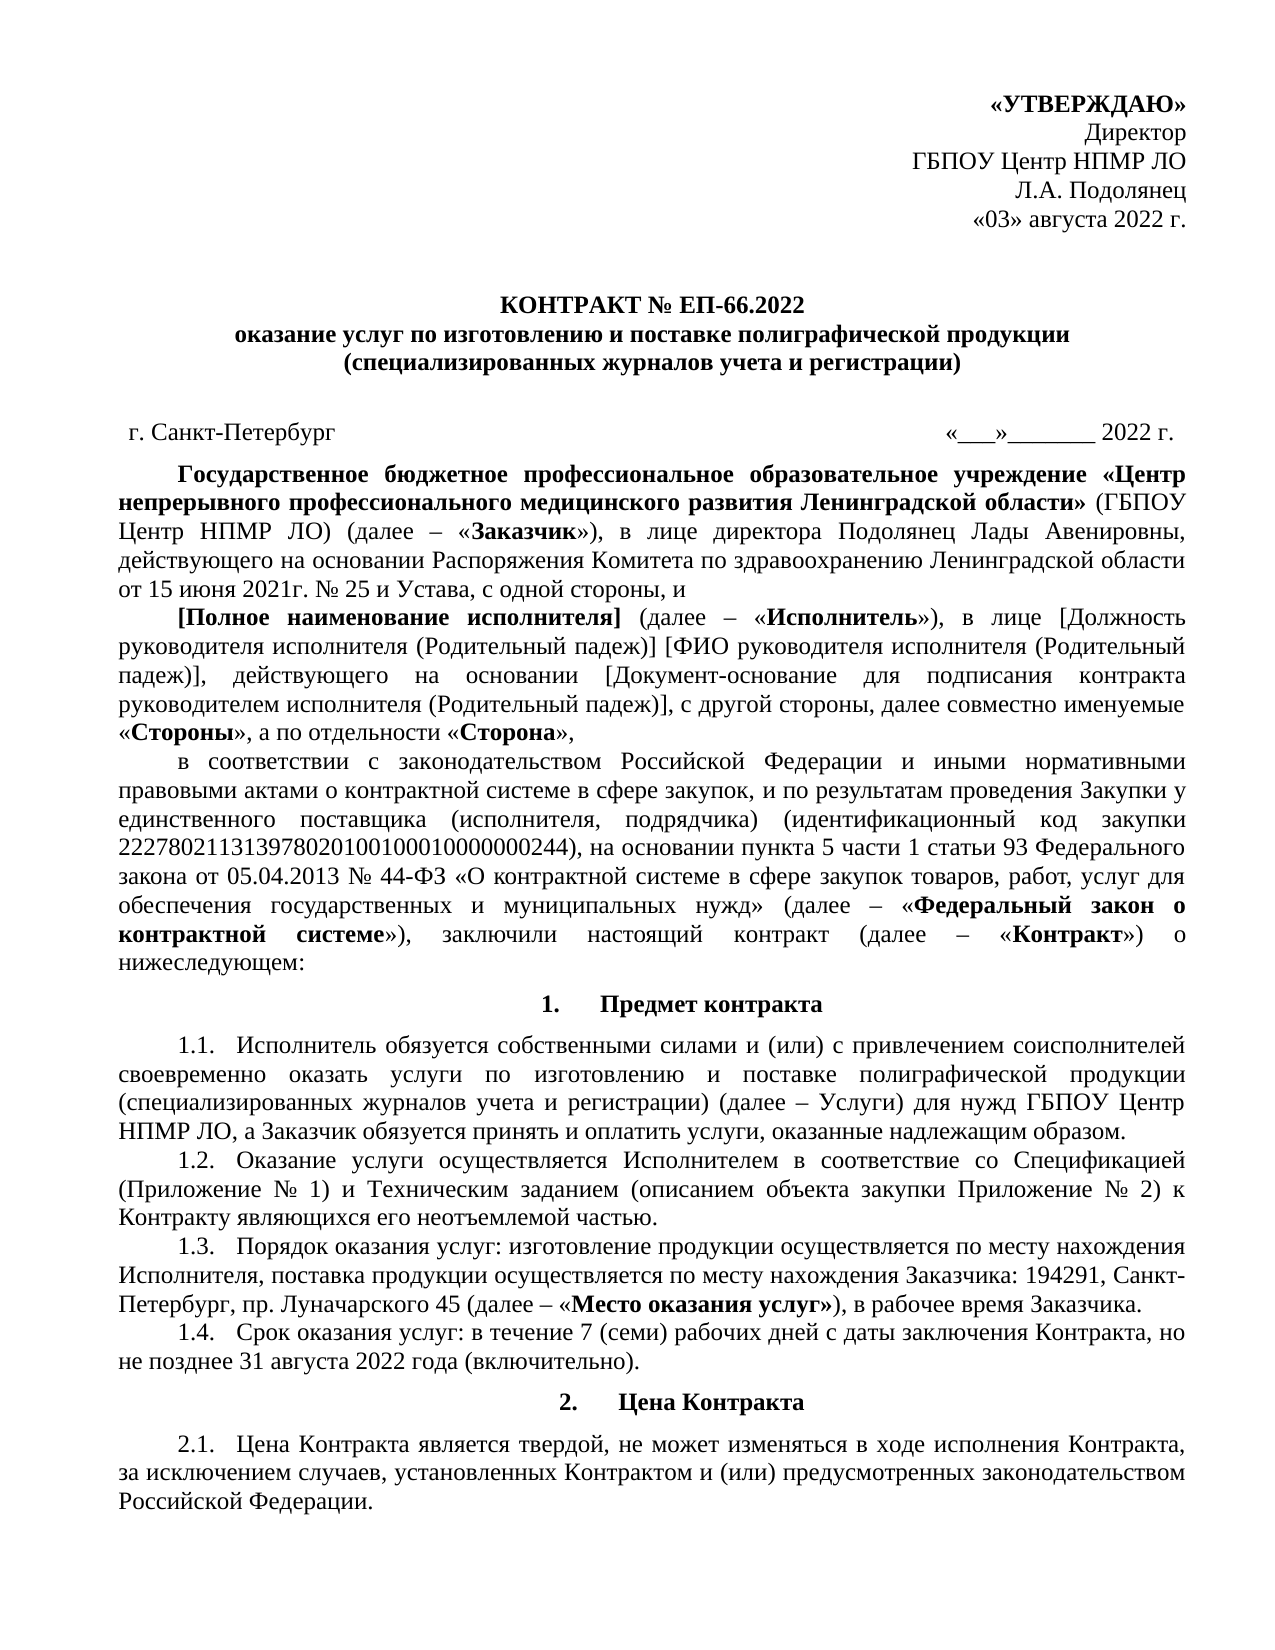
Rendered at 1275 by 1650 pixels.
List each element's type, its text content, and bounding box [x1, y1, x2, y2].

list Оказание услуги осуществляется Исполнителем в соответствие со Спецификацией (Приложение № 1) и Техническим заданием (описанием объекта закупки Приложение № 2) к Контракту являющихся его неотъемлемой частью. [118, 1145, 1186, 1231]
text «УТВЕРЖДАЮ» [118, 89, 1186, 117]
text ГБПОУ Центр НПМР ЛО [118, 146, 1186, 175]
table_header г. Санкт-Петербург [117, 405, 649, 459]
list Цена Контракта является твердой, не может изменяться в ходе исполнения Контракта, за исключением случаев, установленных Контрактом и (или) предусмотренных законодательством Российской Федерации. [118, 1429, 1186, 1515]
text Л.А. Подолянец [118, 175, 1186, 204]
list Исполнитель обязуется собственными силами и (или) с привлечением соисполнителей своевременно оказать услуги по изготовлению и поставке полиграфической продукции (специализированных журналов учета и регистрации) (далее – Услуги) для нужд ГБПОУ Центр НПМР ЛО, а Заказчик обязуется принять и оплатить услуги, оказанные надлежащим образом. [118, 1030, 1186, 1145]
text [Полное наименование исполнителя] (далее – «Исполнитель»), в лице [Должность руководителя исполнителя (Родительный падеж)] [ФИО руководителя исполнителя (Родительный падеж)], действующего на основании [Документ-основание для подписания контракта руководителем исполнителя (Родительный падеж)], с другой стороны, далее совместно именуемые «Стороны», а по отдельности «Сторона», [118, 602, 1186, 746]
list Предмет контракта [118, 989, 1186, 1017]
text Директор [118, 117, 1186, 146]
text в соответствии с законодательством Российской Федерации и иными нормативными правовыми актами о контрактной системе в сфере закупок, и по результатам проведения Закупки у единственного поставщика (исполнителя, подрядчика) (идентификационный код закупки 222780211313978020100100010000000244), на основании пункта 5 части 1 статьи 93 Федерального закона от 05.04.2013 № 44-ФЗ «О контрактной системе в сфере закупок товаров, работ, услуг для обеспечения государственных и муниципальных нужд» (далее – «Федеральный закон о контрактной системе»), заключили настоящий контракт (далее – «Контракт») о нижеследующем: [118, 746, 1186, 976]
list Порядок оказания услуг: изготовление продукции осуществляется по месту нахождения Исполнителя, поставка продукции осуществляется по месту нахождения Заказчика: 194291, Санкт-Петербург, пр. Луначарского 45 (далее – «Место оказания услуг»), в рабочее время Заказчика. [118, 1231, 1186, 1317]
text оказание услуг по изготовлению и поставке полиграфической продукции (специализированных журналов учета и регистрации) [118, 319, 1186, 376]
list Цена Контракта [118, 1387, 1186, 1416]
table_header «___»_______ 2022 г. [649, 405, 1185, 459]
text Государственное бюджетное профессиональное образовательное учреждение «Центр непрерывного профессионального медицинского развития Ленинградской области» (ГБПОУ Центр НПМР ЛО) (далее – «Заказчик»), в лице директора Подолянец Лады Авенировны, действующего на основании Распоряжения Комитета по здравоохранению Ленинградской области от 15 июня 2021г. № 25 и Устава, с одной стороны, и [118, 459, 1186, 602]
text Контракт № ЕП-66.2022 [118, 290, 1186, 319]
text «03» августа 2022 г. [118, 204, 1186, 232]
list Срок оказания услуг: в течение 7 (семи) рабочих дней с даты заключения Контракта, но не позднее 31 августа 2022 года (включительно). [118, 1317, 1186, 1375]
